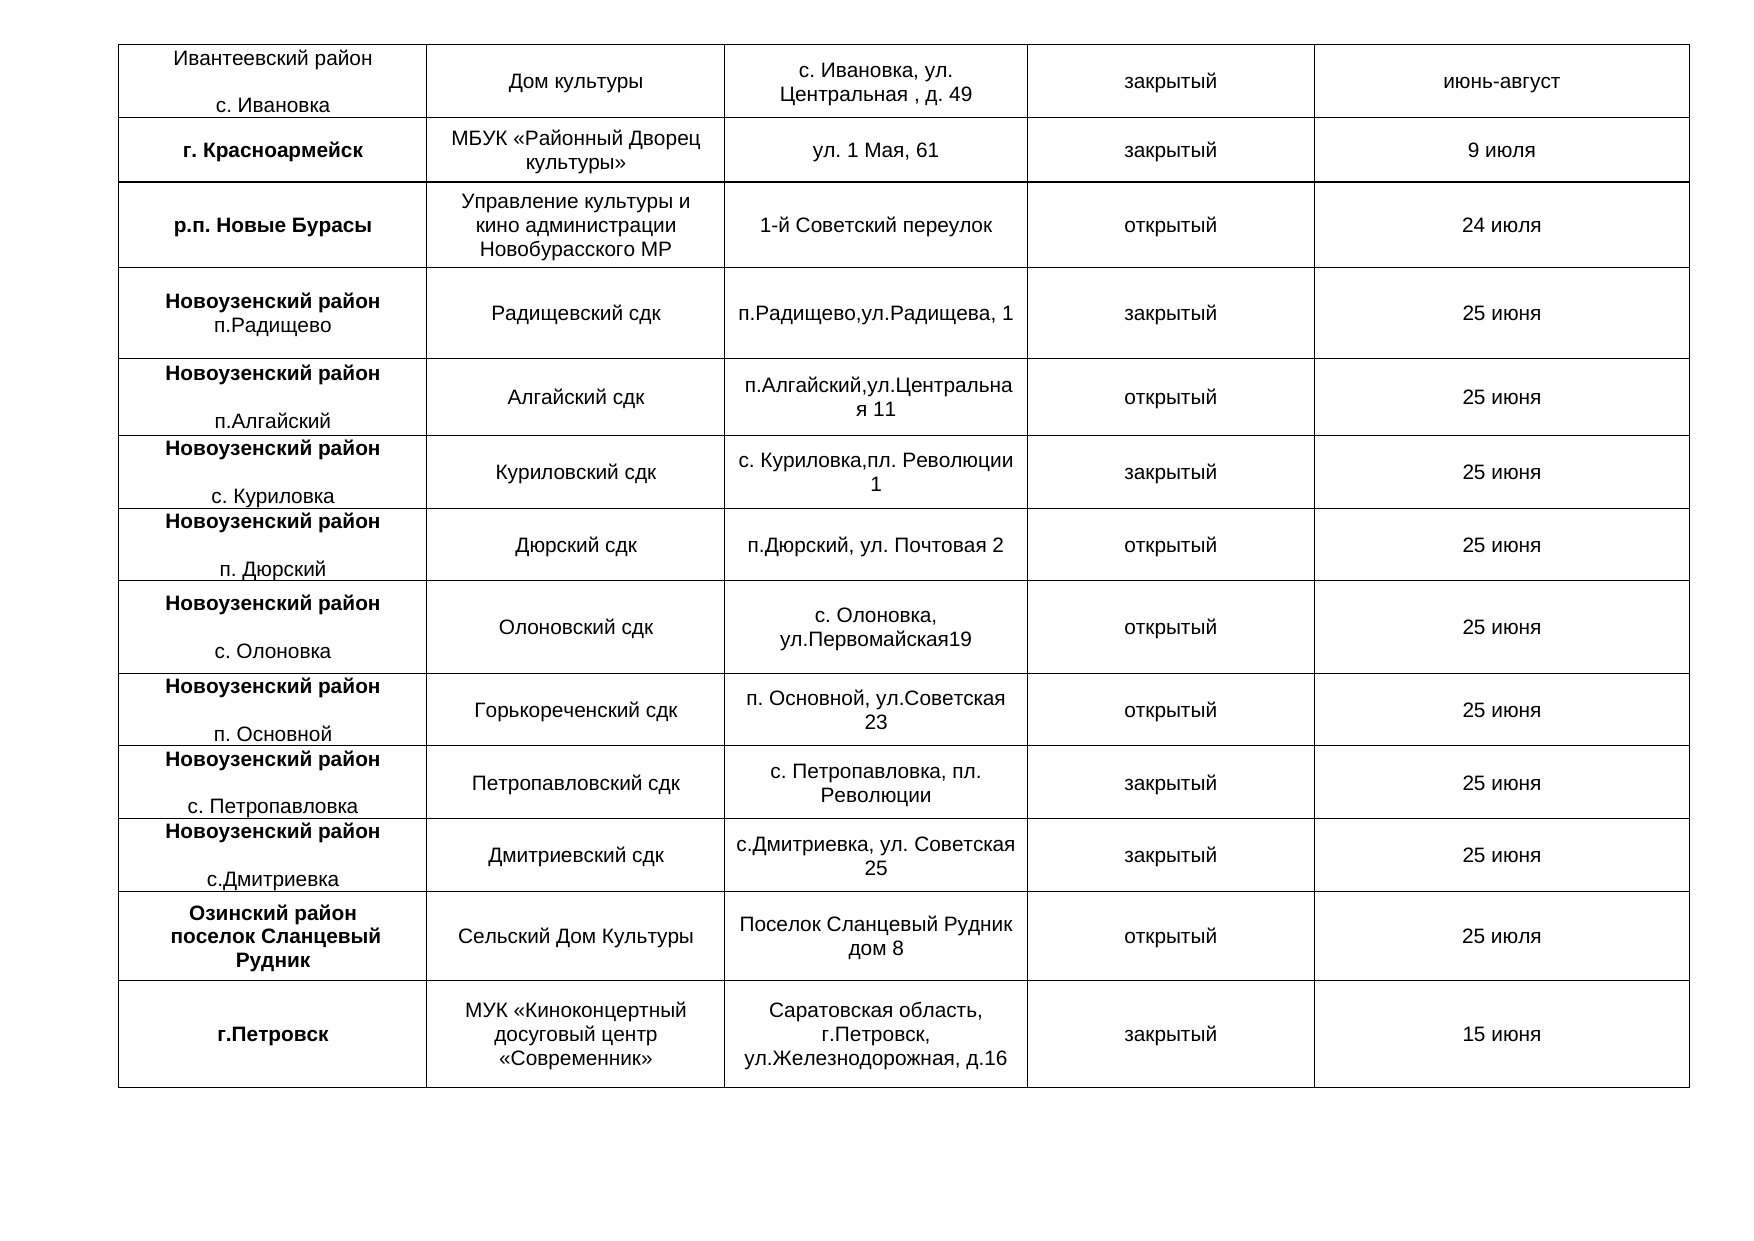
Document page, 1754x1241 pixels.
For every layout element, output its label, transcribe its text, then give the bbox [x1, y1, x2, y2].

table_cell с.Дмитриевка, ул. Советская 25 [725, 819, 1027, 891]
table_cell 15 июня [1315, 981, 1689, 1087]
table_cell 9 июля [1315, 118, 1689, 181]
table_cell Поселок Сланцевый Рудник дом 8 [725, 892, 1027, 980]
table_cell с. Петропавловка, пл. Революции [725, 746, 1027, 818]
table_cell закрытый [1028, 436, 1314, 507]
table_cell 25 июня [1315, 674, 1689, 745]
table_cell Новоузенский район п. Дюрский [119, 509, 426, 580]
table_cell Новоузенский район с. Петропавловка [119, 746, 426, 818]
table_cell Новоузенский район п. Основной [119, 674, 426, 745]
table_cell 25 июня [1315, 359, 1689, 434]
table_cell с. Ивановка, ул. Центральная , д. 49 [725, 45, 1027, 117]
table_cell июнь-август [1315, 45, 1689, 117]
table_cell с. Куриловка,пл. Революции 1 [725, 436, 1027, 507]
table_cell Горькореченский сдк [427, 674, 724, 745]
table_cell открытый [1028, 359, 1314, 434]
table_cell Ивантеевский район с. Ивановка [119, 45, 426, 117]
table_cell закрытый [1028, 268, 1314, 358]
table_cell Куриловский сдк [427, 436, 724, 507]
table_cell 25 июня [1315, 581, 1689, 672]
table_cell Алгайский сдк [427, 359, 724, 434]
table_cell МБУК «Районный Дворец культуры» [427, 118, 724, 181]
table_cell закрытый [1028, 819, 1314, 891]
table_cell г. Красноармейск [119, 118, 426, 181]
table_cell р.п. Новые Бурасы [119, 183, 426, 267]
table_cell 24 июля [1315, 183, 1689, 267]
table_cell 25 июня [1315, 436, 1689, 507]
table_cell п. Основной, ул.Советская 23 [725, 674, 1027, 745]
table_cell МУК «Киноконцертный досуговый центр «Современник» [427, 981, 724, 1087]
table_cell Олоновский сдк [427, 581, 724, 672]
table_cell открытый [1028, 581, 1314, 672]
table_cell п.Алгайский,ул.Центральная 11 [725, 359, 1027, 434]
table_cell с. Олоновка, ул.Первомайская19 [725, 581, 1027, 672]
table_cell 25 июля [1315, 892, 1689, 980]
table_cell Новоузенский район с. Олоновка [119, 581, 426, 672]
table_cell закрытый [1028, 746, 1314, 818]
table_cell закрытый [1028, 118, 1314, 181]
table_cell Новоузенский район п.Радищево [119, 268, 426, 358]
table_cell 25 июня [1315, 509, 1689, 580]
table_cell ул. 1 Мая, 61 [725, 118, 1027, 181]
table_cell открытый [1028, 674, 1314, 745]
table_cell Дмитриевский сдк [427, 819, 724, 891]
table_cell открытый [1028, 509, 1314, 580]
table_cell Дом культуры [427, 45, 724, 117]
table_cell Радищевский сдк [427, 268, 724, 358]
table_cell закрытый [1028, 981, 1314, 1087]
table_cell Саратовская область, г.Петровск, ул.Железнодорожная, д.16 [725, 981, 1027, 1087]
table_cell Новоузенский район с.Дмитриевка [119, 819, 426, 891]
table_cell Сельский Дом Культуры [427, 892, 724, 980]
table_cell открытый [1028, 183, 1314, 267]
table_cell г.Петровск [119, 981, 426, 1087]
table_cell Петропавловский сдк [427, 746, 724, 818]
table_cell 25 июня [1315, 819, 1689, 891]
table_cell Управление культуры и кино администрации Новобурасского МР [427, 183, 724, 267]
table_cell Новоузенский район с. Куриловка [119, 436, 426, 507]
table_cell Озинский район поселок Сланцевый Рудник [119, 892, 426, 980]
table_cell п.Дюрский, ул. Почтовая 2 [725, 509, 1027, 580]
table_cell открытый [1028, 892, 1314, 980]
table_cell 1-й Советский переулок [725, 183, 1027, 267]
table_cell п.Радищево,ул.Радищева, 1 [725, 268, 1027, 358]
table_cell закрытый [1028, 45, 1314, 117]
table_cell 25 июня [1315, 268, 1689, 358]
table_cell Новоузенский район п.Алгайский [119, 359, 426, 434]
table_cell 25 июня [1315, 746, 1689, 818]
table_cell Дюрский сдк [427, 509, 724, 580]
